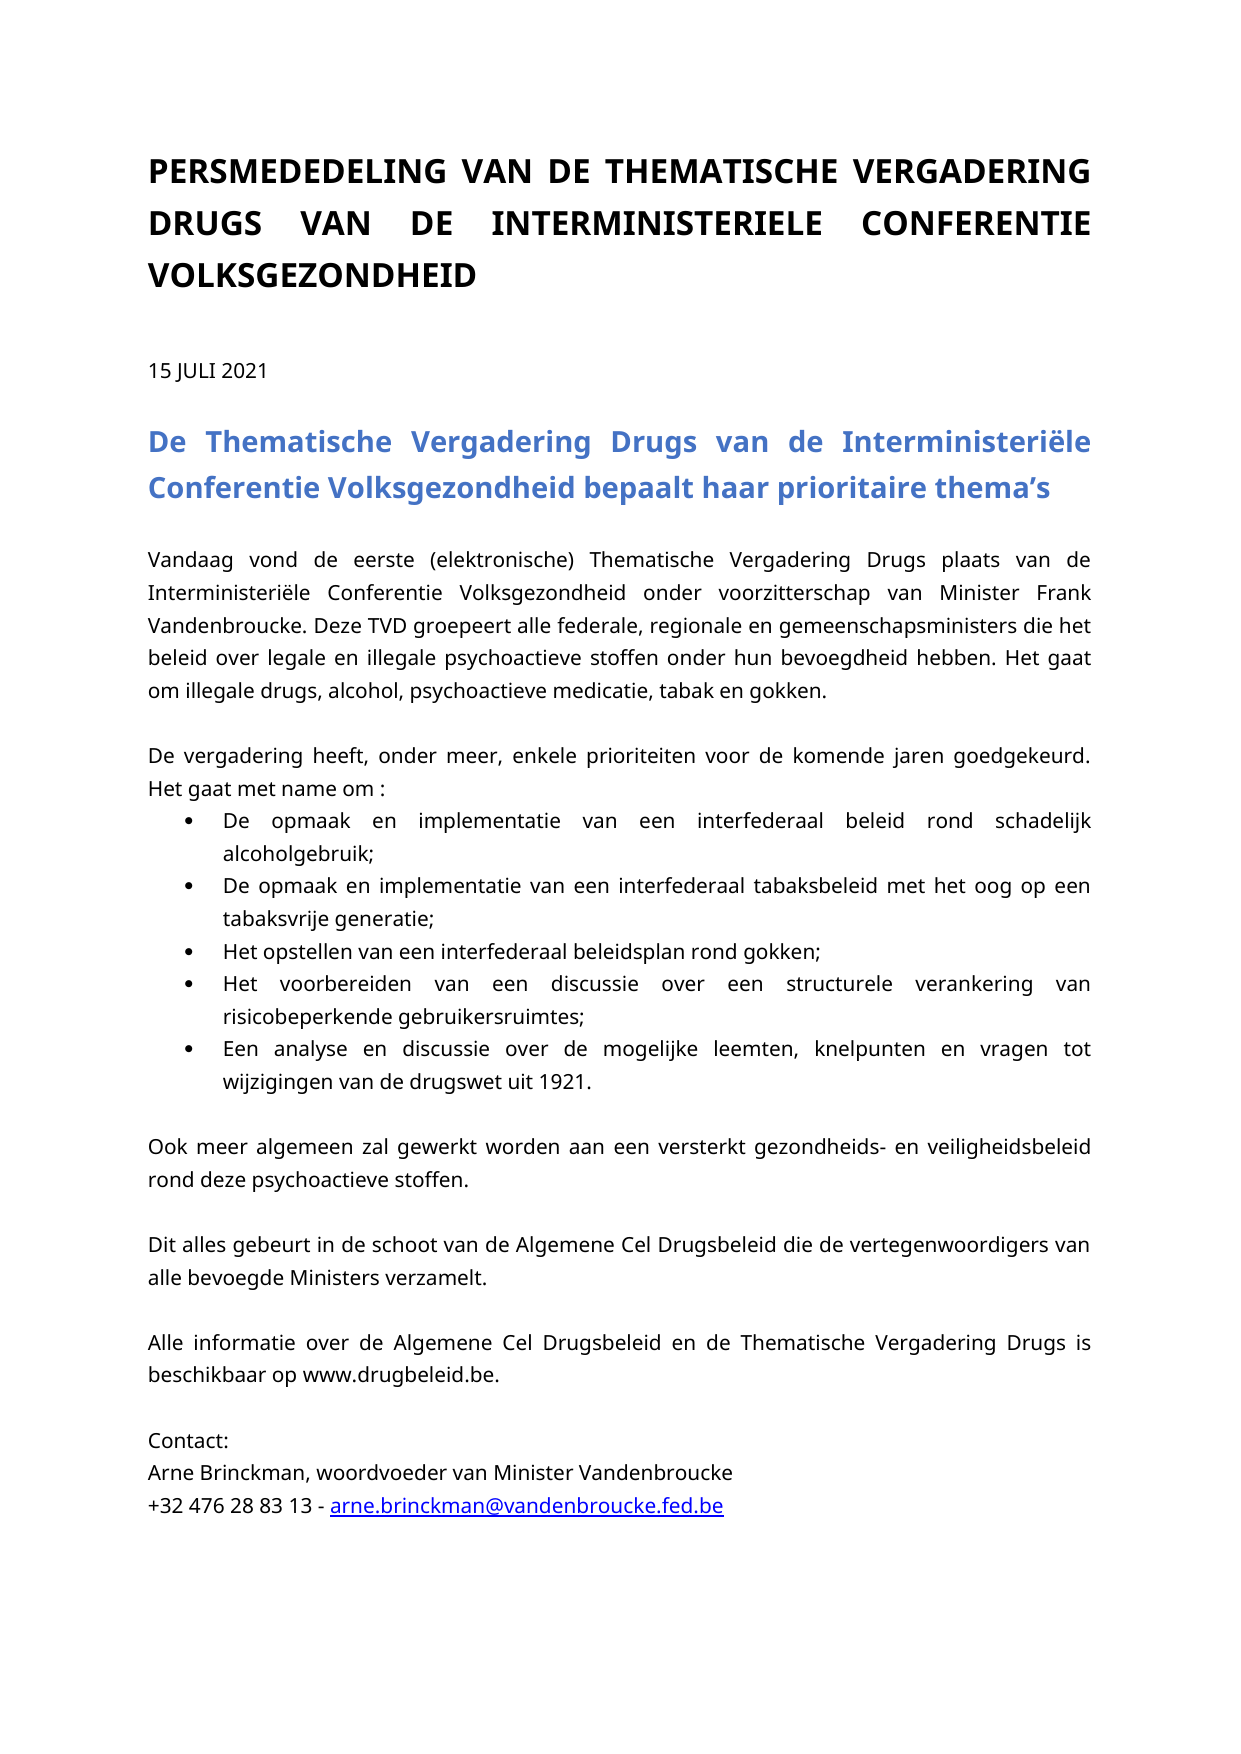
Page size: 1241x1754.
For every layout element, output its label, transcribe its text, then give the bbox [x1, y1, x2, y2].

text Contact: Arne Brinckman, woordvoeder van Minister Vandenbroucke [148, 1426, 1092, 1487]
text De Thematische Vergadering Drugs van de Interministeriële Conferentie Volksgezondheid bepaalt haar prioritaire thema’s [148, 422, 1092, 507]
text Ook meer algemeen zal gewerkt worden aan een versterkt gezondheids- en veiligheidsbeleid rond deze psychoactieve stoffen. [148, 1132, 1092, 1193]
list Het opstellen van een interfederaal beleidsplan rond gokken; [185, 937, 1092, 965]
list De opmaak en implementatie van een interfederaal tabaksbeleid met het oog op een tabaksvrije generatie; [185, 872, 1092, 933]
text +32 476 28 83 13 - arne.brinckman@vandenbroucke.fed.be [148, 1491, 1092, 1519]
text Vandaag vond de eerste (elektronische) Thematische Vergadering Drugs plaats van de Interministeriële Conferentie Volksgezondheid onder voorzitterschap van Minister Frank Vandenbroucke. Deze TVD groepeert alle federale, regionale en gemeenschapsministers die het beleid over legale en illegale psychoactieve stoffen onder hun bevoegdheid hebben. Het gaat om illegale drugs, alcohol, psychoactieve medicatie, tabak en gokken. [148, 546, 1092, 704]
text PERSMEDEDELING VAN DE THEMATISCHE VERGADERING DRUGS VAN DE INTERMINISTERIELE CONFERENTIE VOLKSGEZONDHEID [148, 148, 1092, 297]
list Het voorbereiden van een discussie over een structurele verankering van risicobeperkende gebruikersruimtes; [185, 969, 1092, 1030]
text Dit alles gebeurt in de schoot van de Algemene Cel Drugsbeleid die de vertegenwoordigers van alle bevoegde Ministers verzamelt. [148, 1230, 1092, 1291]
text Alle informatie over de Algemene Cel Drugsbeleid en de Thematische Vergadering Drugs is beschikbaar op www.drugbeleid.be. [148, 1328, 1092, 1389]
list De opmaak en implementatie van een interfederaal beleid rond schadelijk alcoholgebruik; [185, 806, 1092, 867]
text De vergadering heeft, onder meer, enkele prioriteiten voor de komende jaren goedgekeurd. Het gaat met name om : [148, 741, 1092, 802]
list Een analyse en discussie over de mogelijke leemten, knelpunten en vragen tot wijzigingen van de drugswet uit 1921. [185, 1034, 1092, 1096]
text 15 JULI 2021 [148, 356, 1092, 385]
